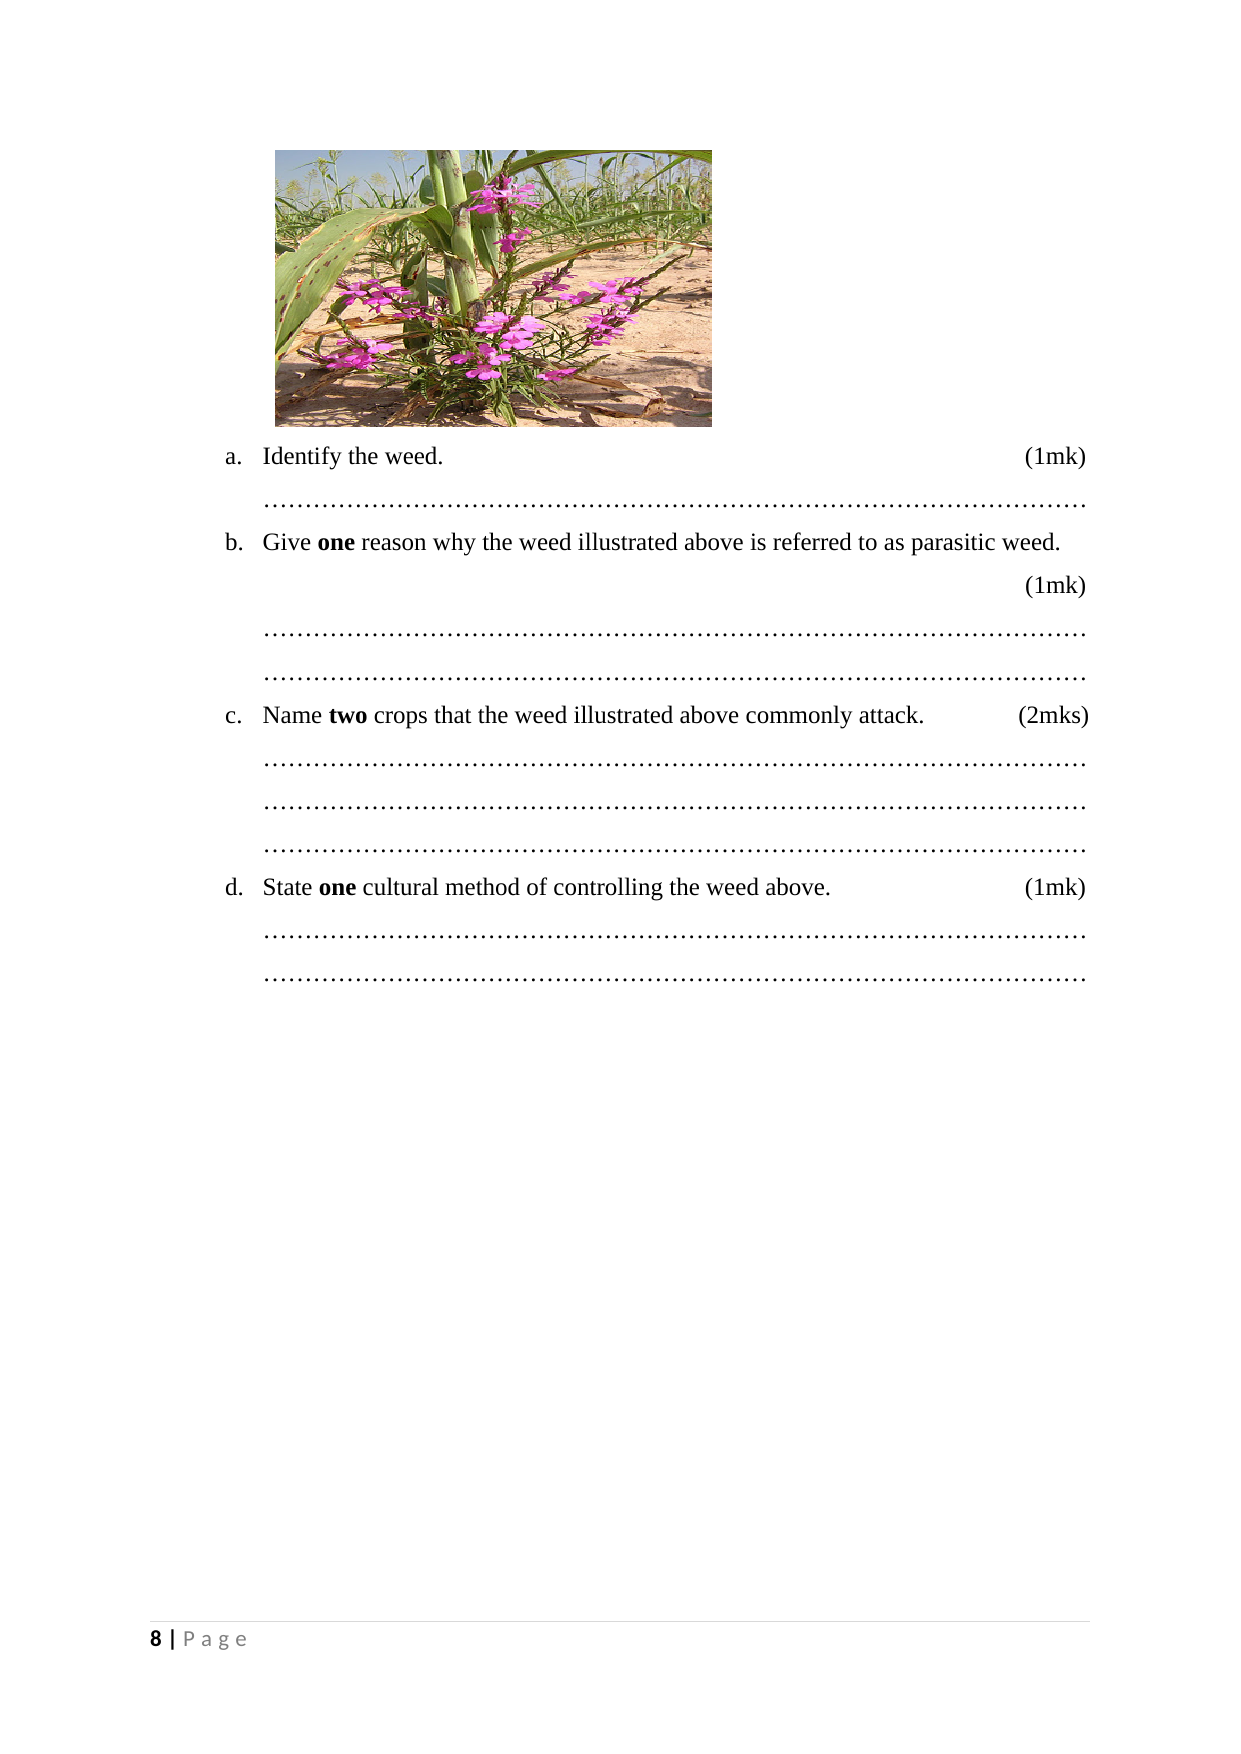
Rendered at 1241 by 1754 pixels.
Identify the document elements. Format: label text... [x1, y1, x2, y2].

list (1mk) [262, 570, 1090, 599]
list ……………………………………………………………………………………………………………………………………………………………………………………………………………………………………………………………………… [262, 743, 1090, 858]
list State one cultural method of controlling the weed above. (1mk) [225, 872, 1090, 901]
list Give one reason why the weed illustrated above is referred to as parasitic weed. [225, 527, 1090, 556]
list ……………………………………………………………………………………………………………………………………………………………………………… [262, 613, 1090, 685]
list ……………………………………………………………………………………………………………………………………………………………………………… [262, 915, 1090, 987]
list Name two crops that the weed illustrated above commonly attack. (2mks) [225, 700, 1090, 728]
picture [275, 150, 712, 427]
list ……………………………………………………………………………………… [262, 484, 1090, 513]
list Identify the weed. (1mk) [225, 441, 1090, 470]
